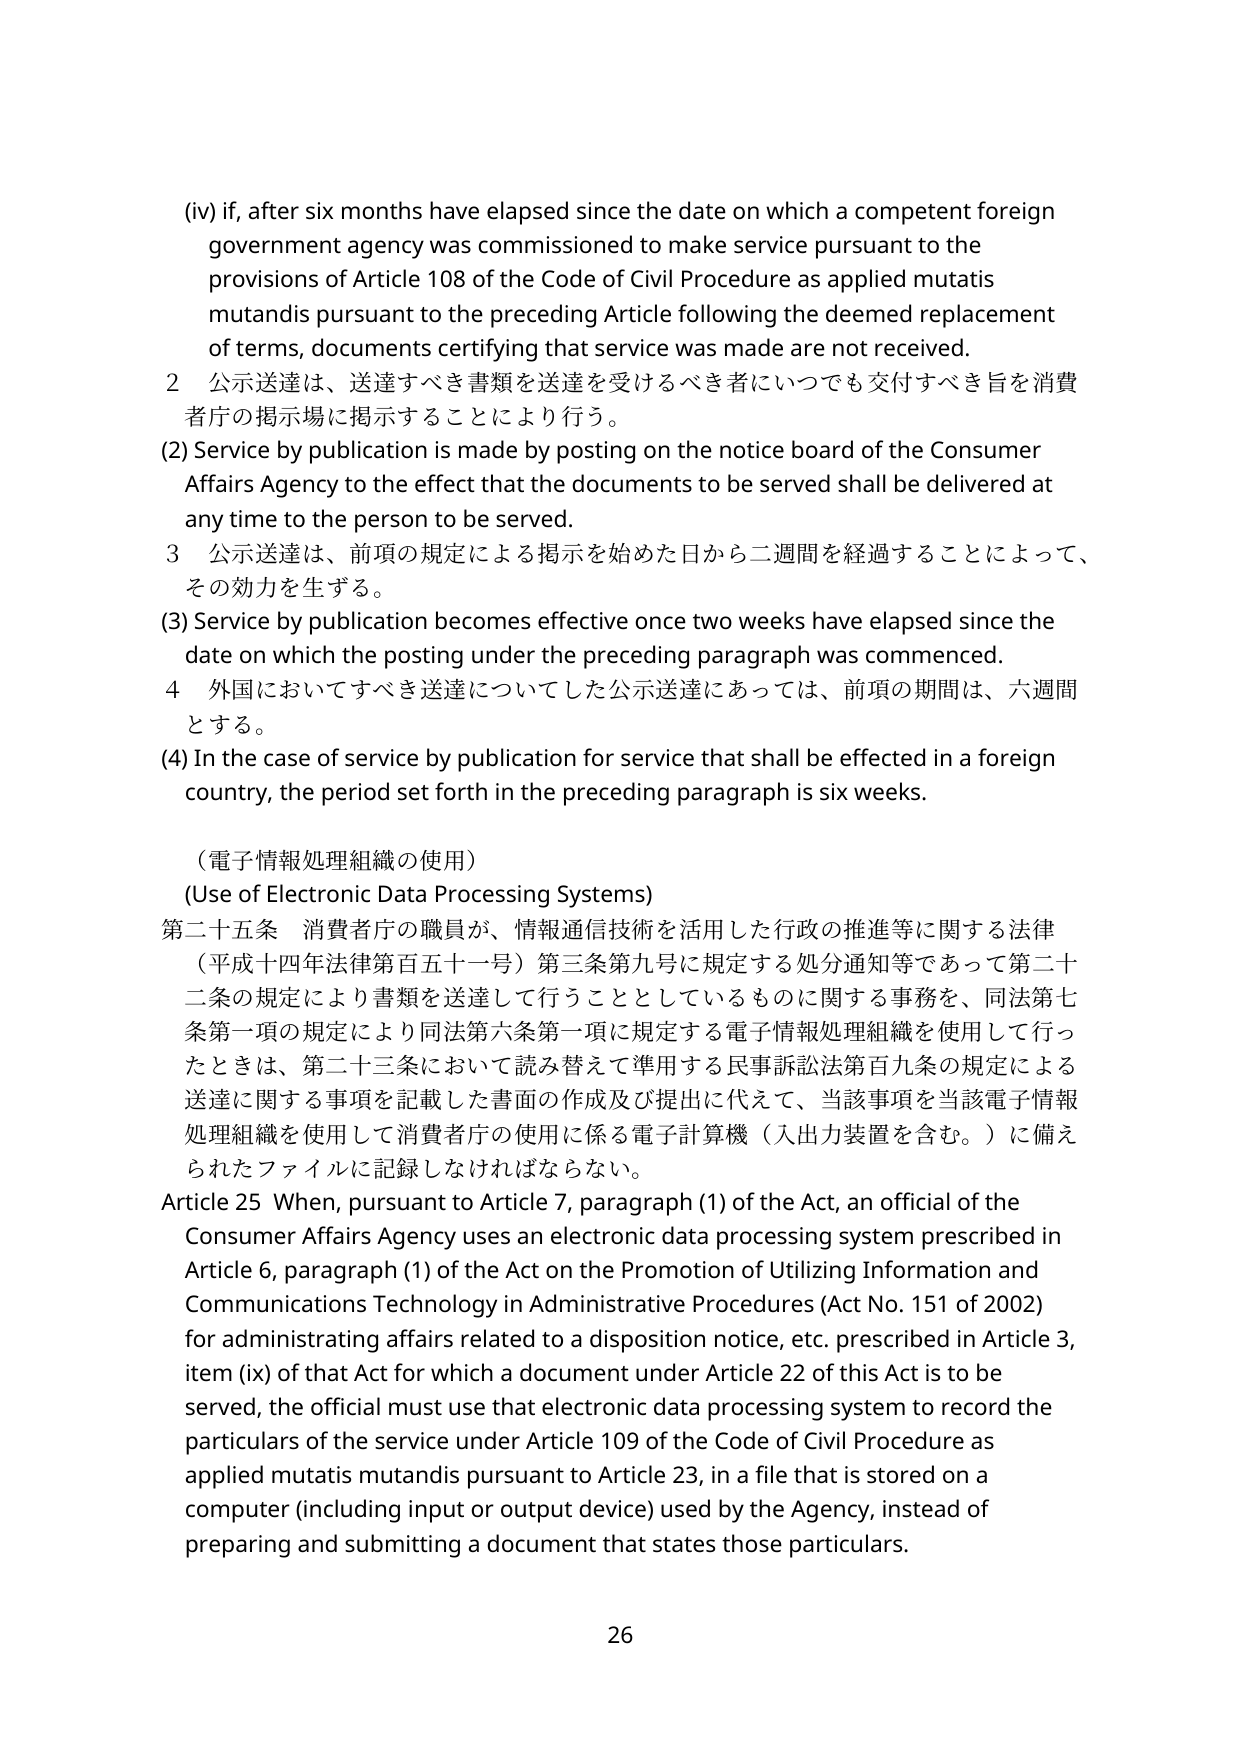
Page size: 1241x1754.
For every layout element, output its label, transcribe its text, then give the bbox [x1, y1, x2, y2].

text ３ 公示送達は、前項の規定による掲示を始めた日から二週間を経過することによって、その効力を生ずる。 [161, 535, 1079, 604]
text （電子情報処理組織の使用） [184, 843, 1079, 877]
text (iv) if, after six months have elapsed since the date on which a competent foreign government agency was commissioned to make service pursuant to the provisions of Article 108 of the Code of Civil Procedure as applied mutatis mutandis pursuant to the preceding Article following the deemed replacement of terms, documents certifying that service was made are not received. [184, 194, 1079, 364]
text (4) In the case of service by publication for service that shall be effected in a foreign country, the period set forth in the preceding paragraph is six weeks. [161, 740, 1079, 809]
text ２ 公示送達は、送達すべき書類を送達を受けるべき者にいつでも交付すべき旨を消費者庁の掲示場に掲示することにより行う。 [161, 364, 1079, 433]
text ４ 外国においてすべき送達についてした公示送達にあっては、前項の期間は、六週間とする。 [161, 672, 1079, 740]
text (Use of Electronic Data Processing Systems) [184, 877, 1079, 911]
text (3) Service by publication becomes effective once two weeks have elapsed since the date on which the posting under the preceding paragraph was commenced. [161, 604, 1079, 672]
text (2) Service by publication is made by posting on the notice board of the Consumer Affairs Agency to the effect that the documents to be served shall be delivered at any time to the person to be served. [161, 433, 1079, 535]
text Article 25 When, pursuant to Article 7, paragraph (1) of the Act, an official of the Consumer Affairs Agency uses an electronic data processing system prescribed in Article 6, paragraph (1) of the Act on the Promotion of Utilizing Information and Communications Technology in Administrative Procedures (Act No. 151 of 2002) for administrating affairs related to a disposition notice, etc. prescribed in Article 3, item (ix) of that Act for which a document under Article 22 of this Act is to be served, the official must use that electronic data processing system to record the particulars of the service under Article 109 of the Code of Civil Procedure as applied mutatis mutandis pursuant to Article 23, in a file that is stored on a computer (including input or output device) used by the Agency, instead of preparing and submitting a document that states those particulars. [161, 1184, 1079, 1560]
text 第二十五条 消費者庁の職員が、情報通信技術を活用した行政の推進等に関する法律（平成十四年法律第百五十一号）第三条第九号に規定する処分通知等であって第二十二条の規定により書類を送達して行うこととしているものに関する事務を、同法第七条第一項の規定により同法第六条第一項に規定する電子情報処理組織を使用して行ったときは、第二十三条において読み替えて準用する民事訴訟法第百九条の規定による送達に関する事項を記載した書面の作成及び提出に代えて、当該事項を当該電子情報処理組織を使用して消費者庁の使用に係る電子計算機（入出力装置を含む。）に備えられたファイルに記録しなければならない。 [161, 911, 1079, 1184]
